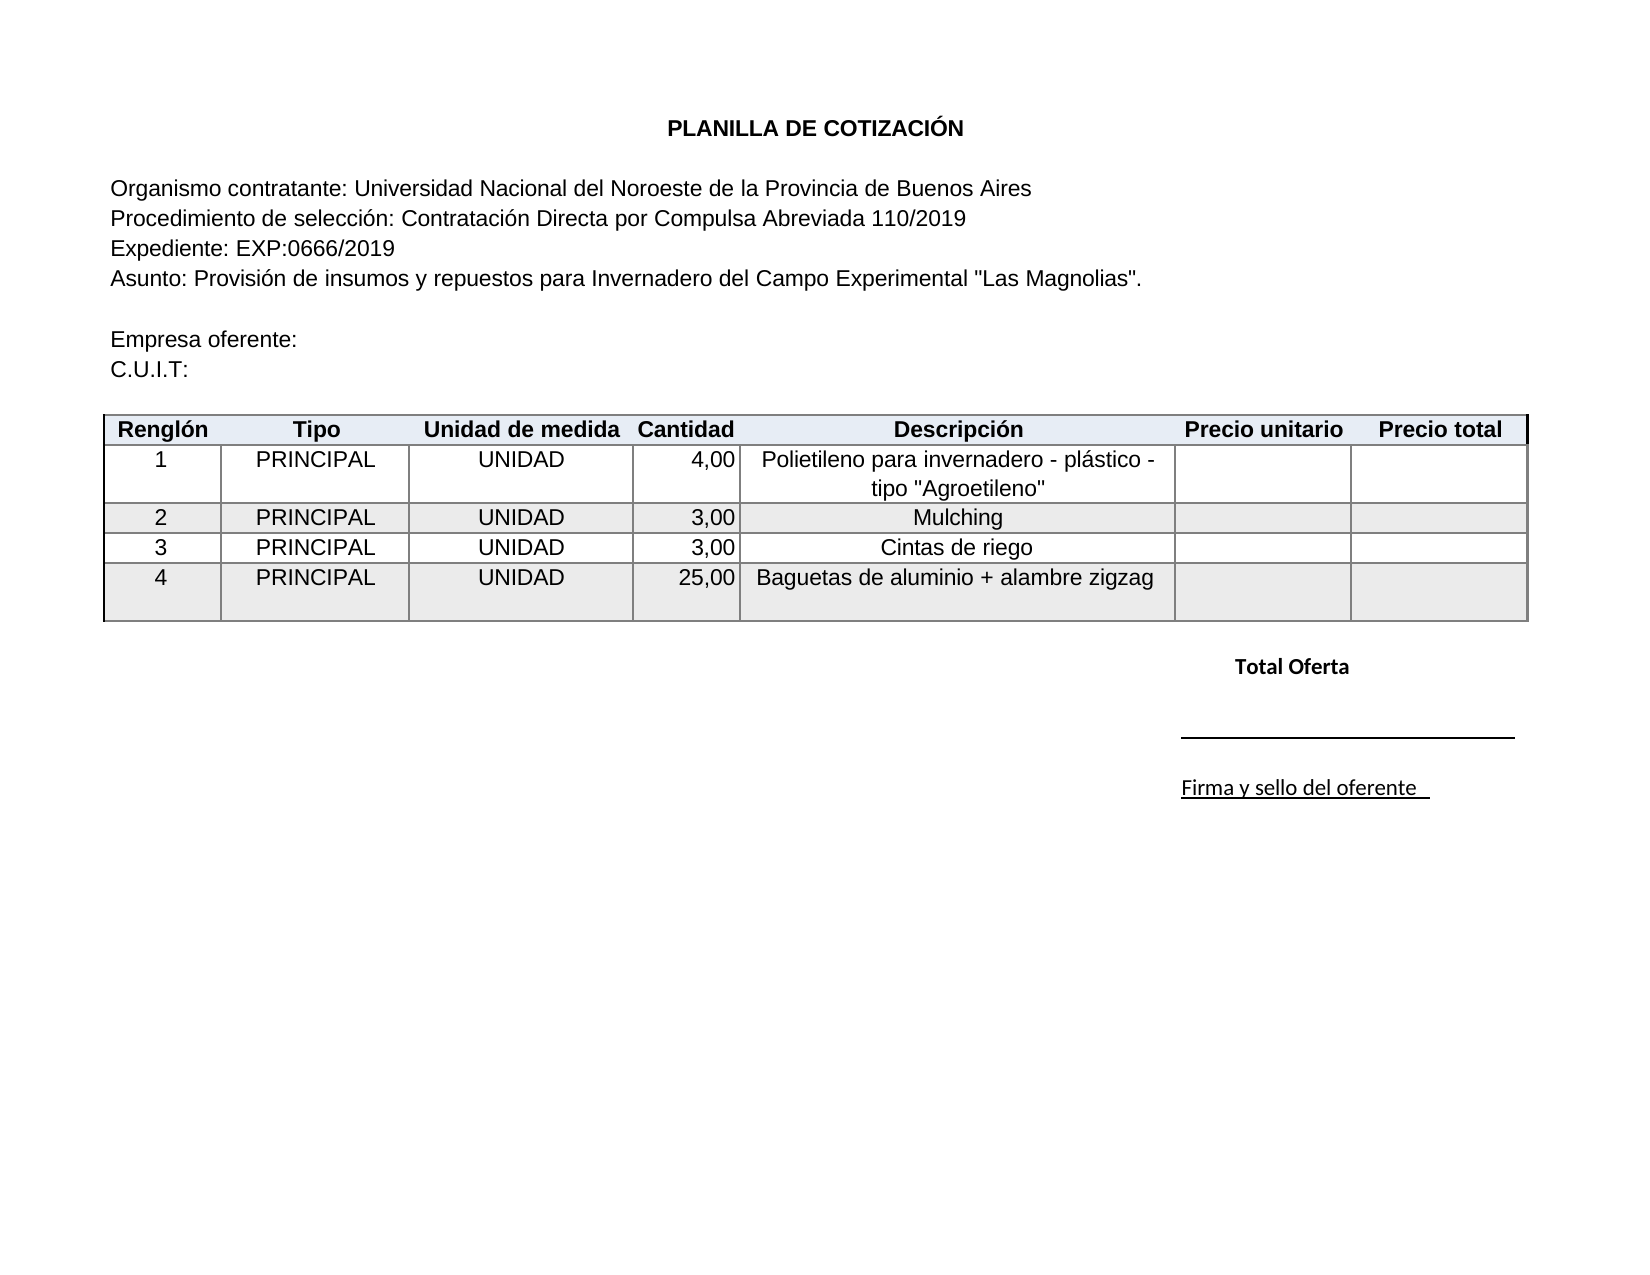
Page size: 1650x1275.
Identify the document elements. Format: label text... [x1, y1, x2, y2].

table_cell UNIDAD [410, 564, 632, 620]
table_cell 3,00 [634, 534, 739, 562]
table_cell Cintas de riego [741, 534, 1174, 562]
table_cell PRINCIPAL [222, 446, 408, 502]
table_cell PRINCIPAL [222, 564, 408, 620]
table_cell 3,00 [634, 504, 739, 532]
subtitle Organismo contratante: Universidad Nacional del Noroeste de la Provincia de Buenos Aires Procedimiento de selección: Contratación Directa por Compulsa Abreviada 110/2019 Expediente: EXP:0666/2019 [110, 175, 1042, 262]
text Firma y sello del oferente [94, 773, 1429, 801]
table_cell PRINCIPAL [222, 534, 408, 562]
table_cell UNIDAD [410, 504, 632, 532]
subtitle PLANILLA DE COTIZACIÓN [94, 115, 1537, 141]
table_cell [1352, 534, 1526, 562]
table_cell [1352, 446, 1526, 502]
table_cell [1176, 504, 1350, 532]
table_cell [1176, 446, 1350, 502]
table_cell [1176, 534, 1350, 562]
table_cell UNIDAD [410, 446, 632, 502]
table_cell 4 [105, 564, 220, 620]
text Total Oferta [94, 652, 1349, 680]
table_cell 2 [105, 504, 220, 532]
table_cell 25,00 [634, 564, 739, 620]
table_header Tipo [221, 416, 409, 444]
table_cell [1352, 564, 1526, 620]
table_cell [1176, 564, 1350, 620]
text Asunto: Provisión de insumos y repuestos para Invernadero del Campo Experimental "Las Magnolias". [110, 265, 1542, 292]
table_cell 3 [105, 534, 220, 562]
table_header Precio unitario Precio total [1175, 416, 1526, 444]
table_header Descripción [740, 416, 1175, 444]
table_cell 1 [105, 446, 220, 502]
table_cell UNIDAD [410, 534, 632, 562]
table_cell PRINCIPAL [222, 504, 408, 532]
text Empresa oferente: C.U.I.T: [110, 326, 300, 382]
table_header Renglón [105, 416, 221, 444]
table_header Unidad de medida Cantidad [409, 416, 740, 444]
table_cell [1352, 504, 1526, 532]
table_cell Mulching [741, 504, 1174, 532]
table_cell 4,00 [634, 446, 739, 502]
table_cell Baguetas de aluminio + alambre zigzag [741, 564, 1174, 620]
table_cell Polietileno para invernadero - plástico - tipo "Agroetileno" [741, 446, 1174, 502]
